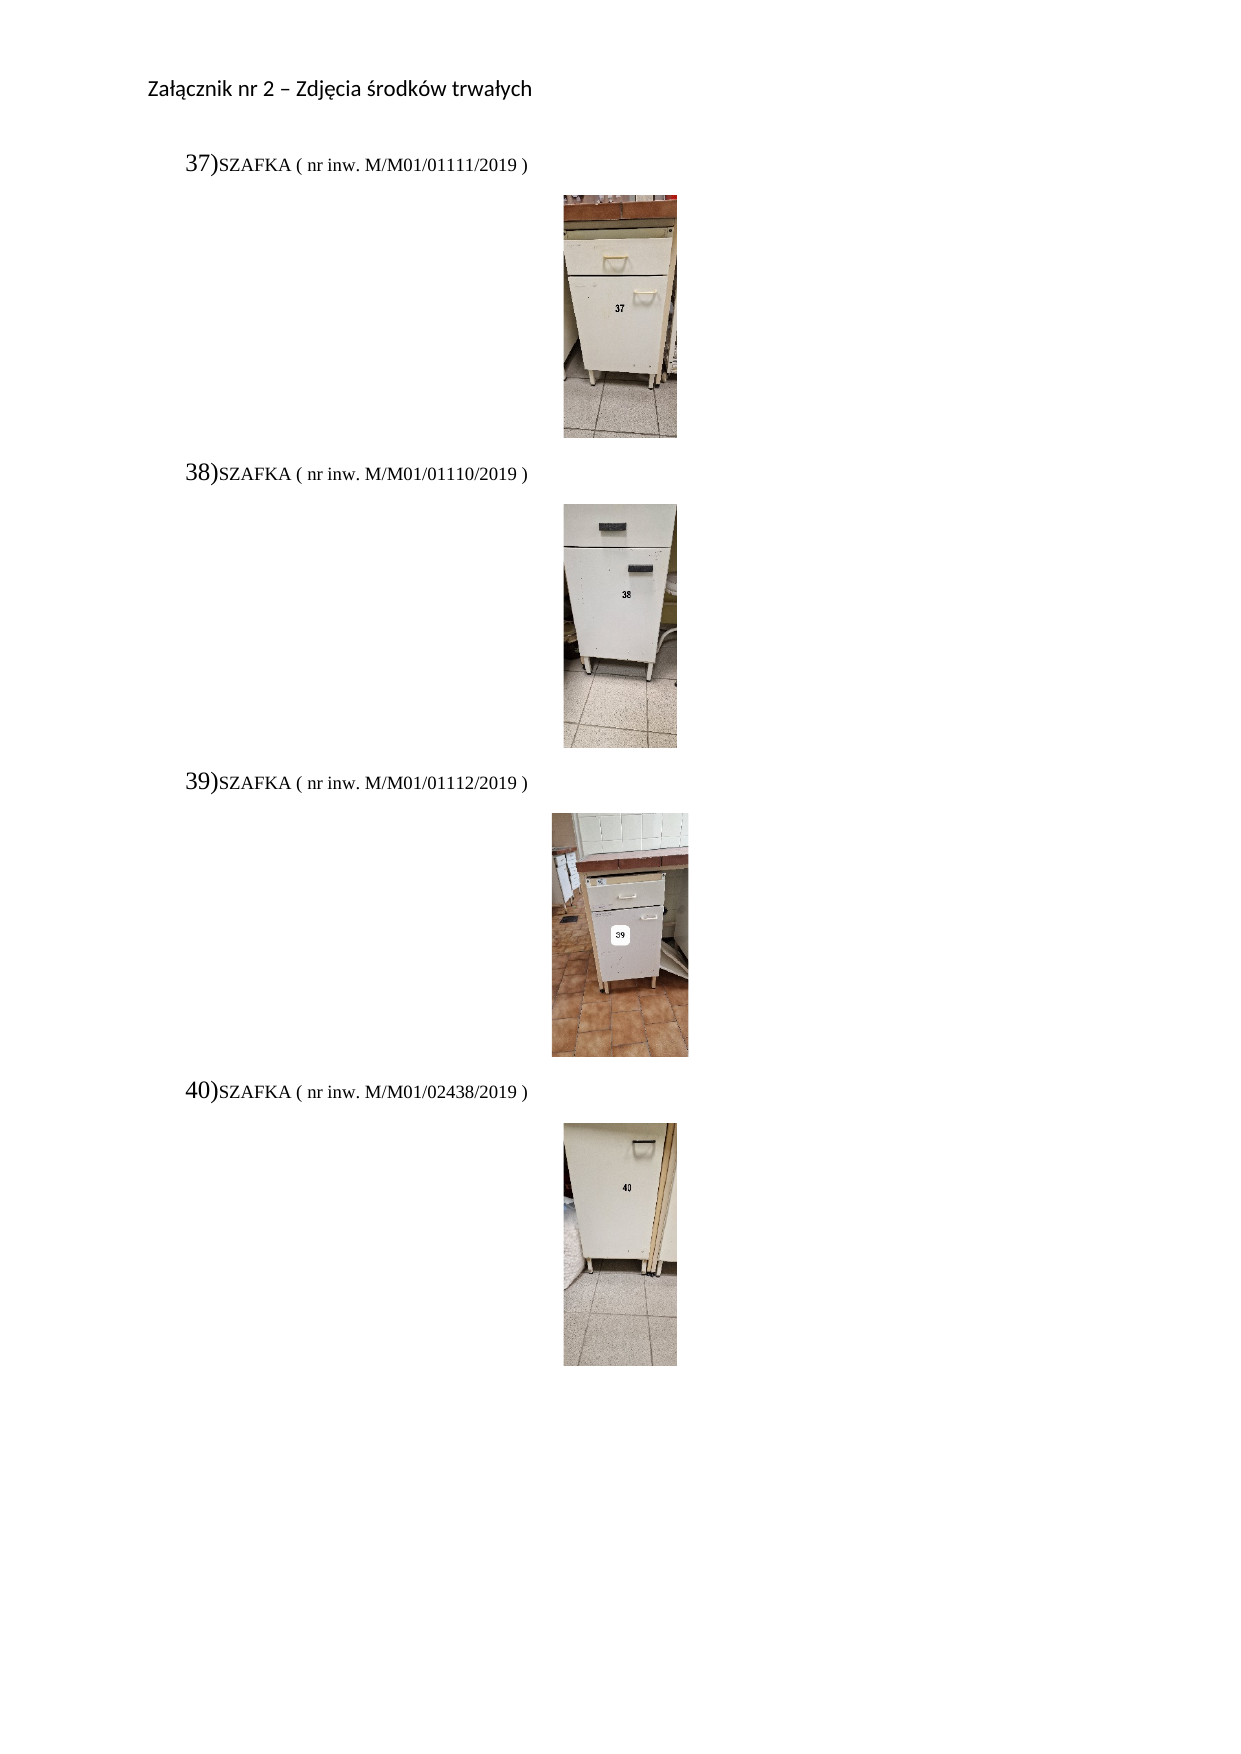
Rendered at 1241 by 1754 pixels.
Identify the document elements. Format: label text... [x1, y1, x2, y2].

list SZAFKA ( nr inw. M/M01/01111/2019 ) [185, 148, 1093, 176]
picture [551, 813, 689, 1057]
list SZAFKA ( nr inw. M/M01/01110/2019 ) [185, 457, 1093, 486]
picture [563, 195, 677, 438]
picture [563, 504, 677, 748]
list SZAFKA ( nr inw. M/M01/01112/2019 ) [185, 766, 1093, 795]
list SZAFKA ( nr inw. M/M01/02438/2019 ) [185, 1075, 1093, 1104]
picture [563, 1123, 677, 1366]
